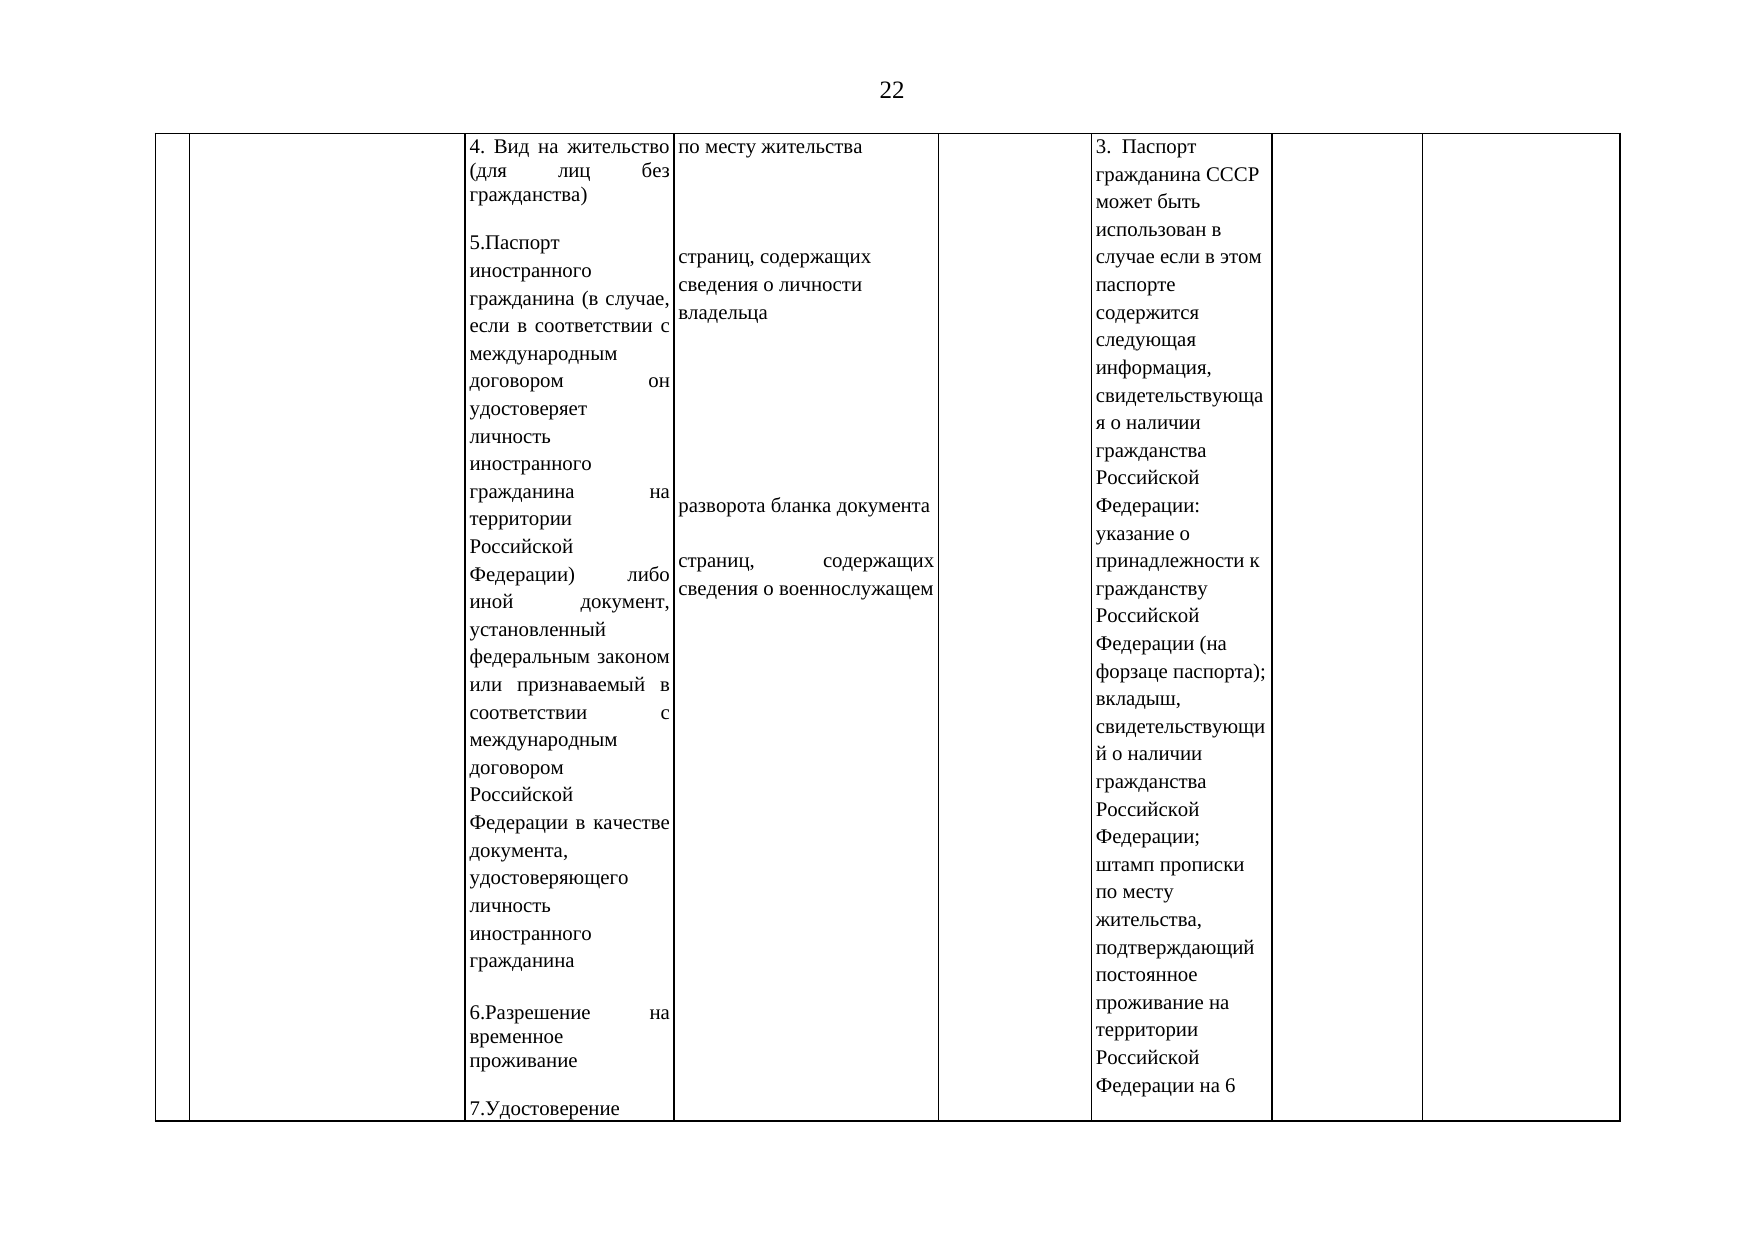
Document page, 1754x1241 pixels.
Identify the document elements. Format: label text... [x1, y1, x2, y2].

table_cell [190, 134, 464, 1120]
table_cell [1092, 134, 1271, 1120]
table_cell 2. [156, 134, 189, 1120]
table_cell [466, 134, 673, 1120]
table_cell [1273, 134, 1422, 1120]
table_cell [675, 134, 938, 1120]
table_cell [1423, 134, 1619, 1120]
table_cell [939, 134, 1091, 1120]
